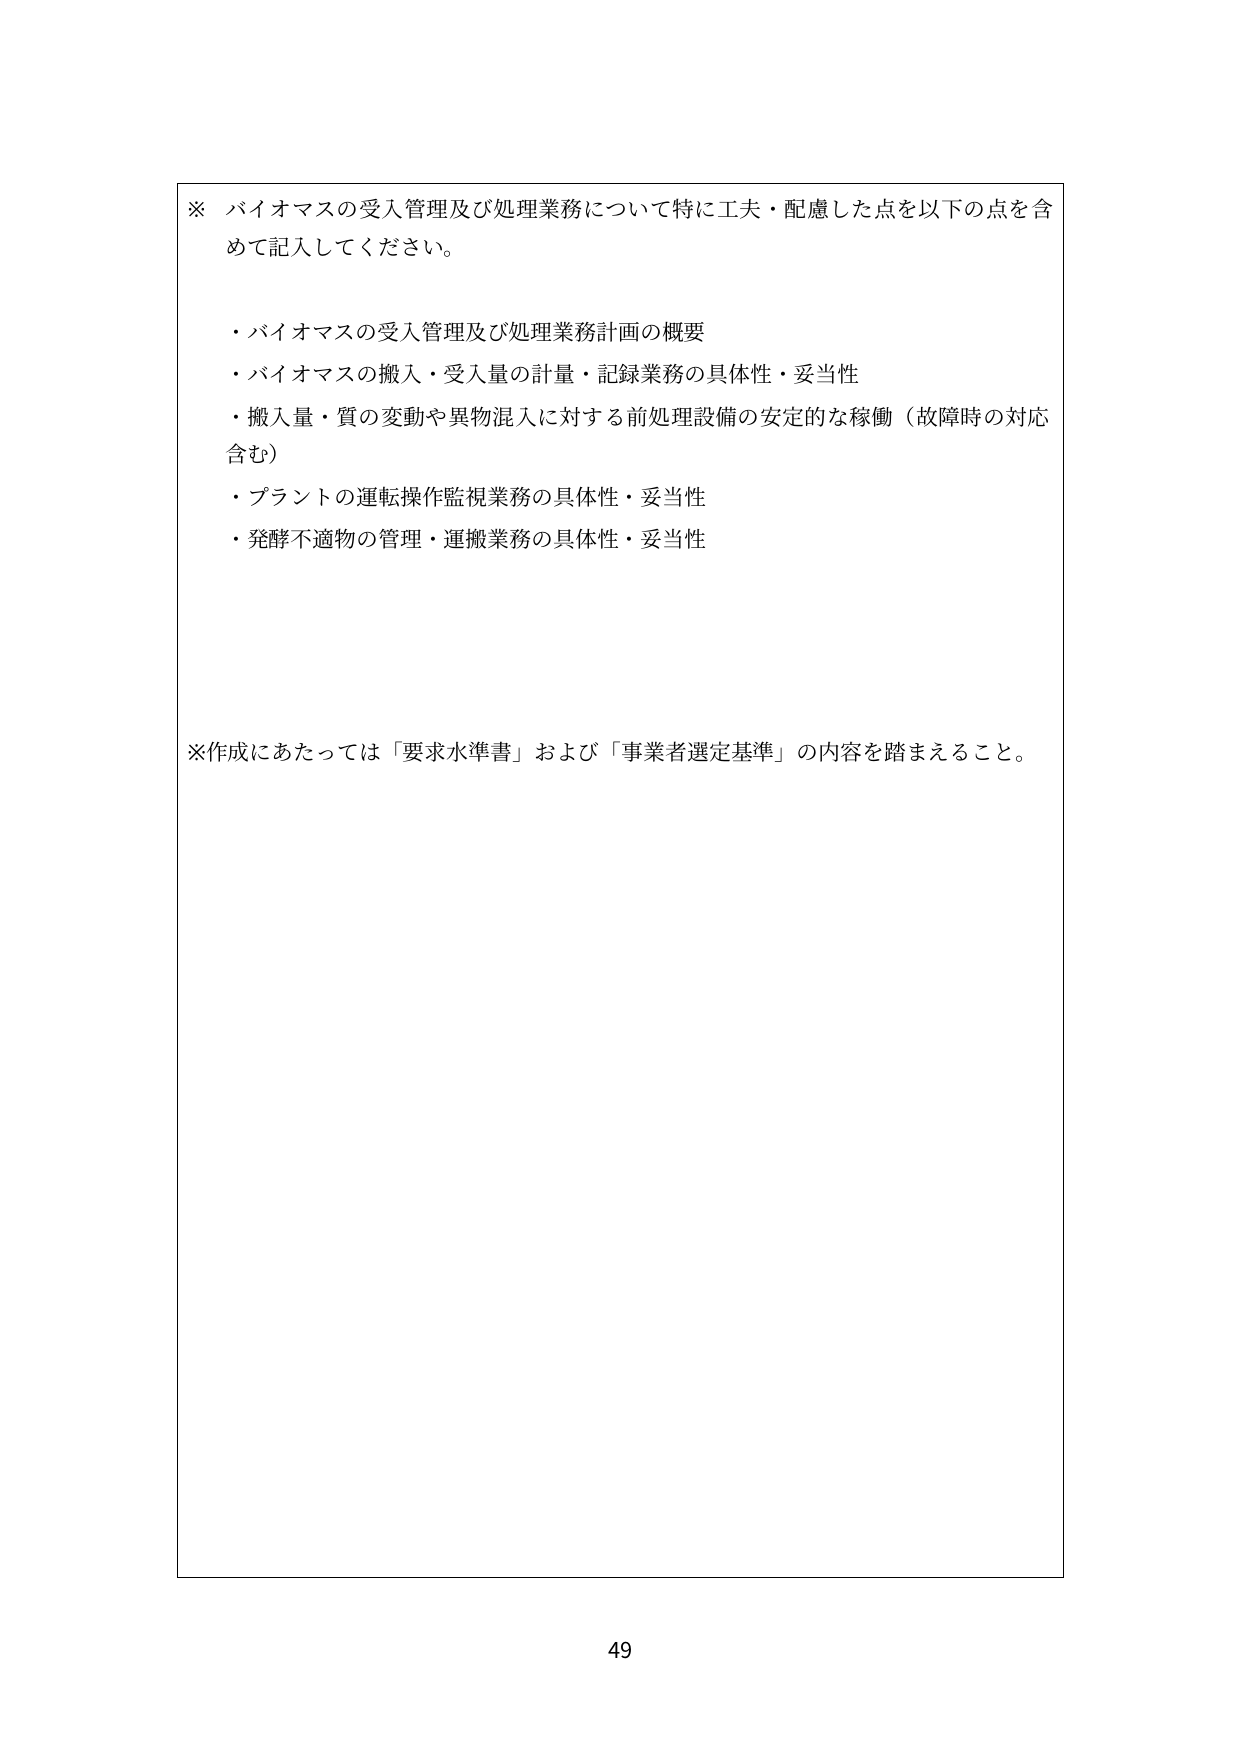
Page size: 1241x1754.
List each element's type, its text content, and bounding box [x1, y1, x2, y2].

table_header バイオマスの受入管理及び処理業務について特に工夫・配慮した点を以下の点を含めて記入してください。 ・バイオマスの受入管理及び処理業務計画の概要 ・バイオマスの搬入・受入量の計量・記録業務の具体性・妥当性 ・搬入量・質の変動や異物混入に対する前処理設備の安定的な稼働（故障時の対応含む） ・プラントの運転操作監視業務の具体性・妥当性 ・発酵不適物の管理・運搬業務の具体性・妥当性 ※作成にあたっては「要求水準書」および「事業者選定基準」の内容を踏まえること。 [178, 184, 1063, 1577]
